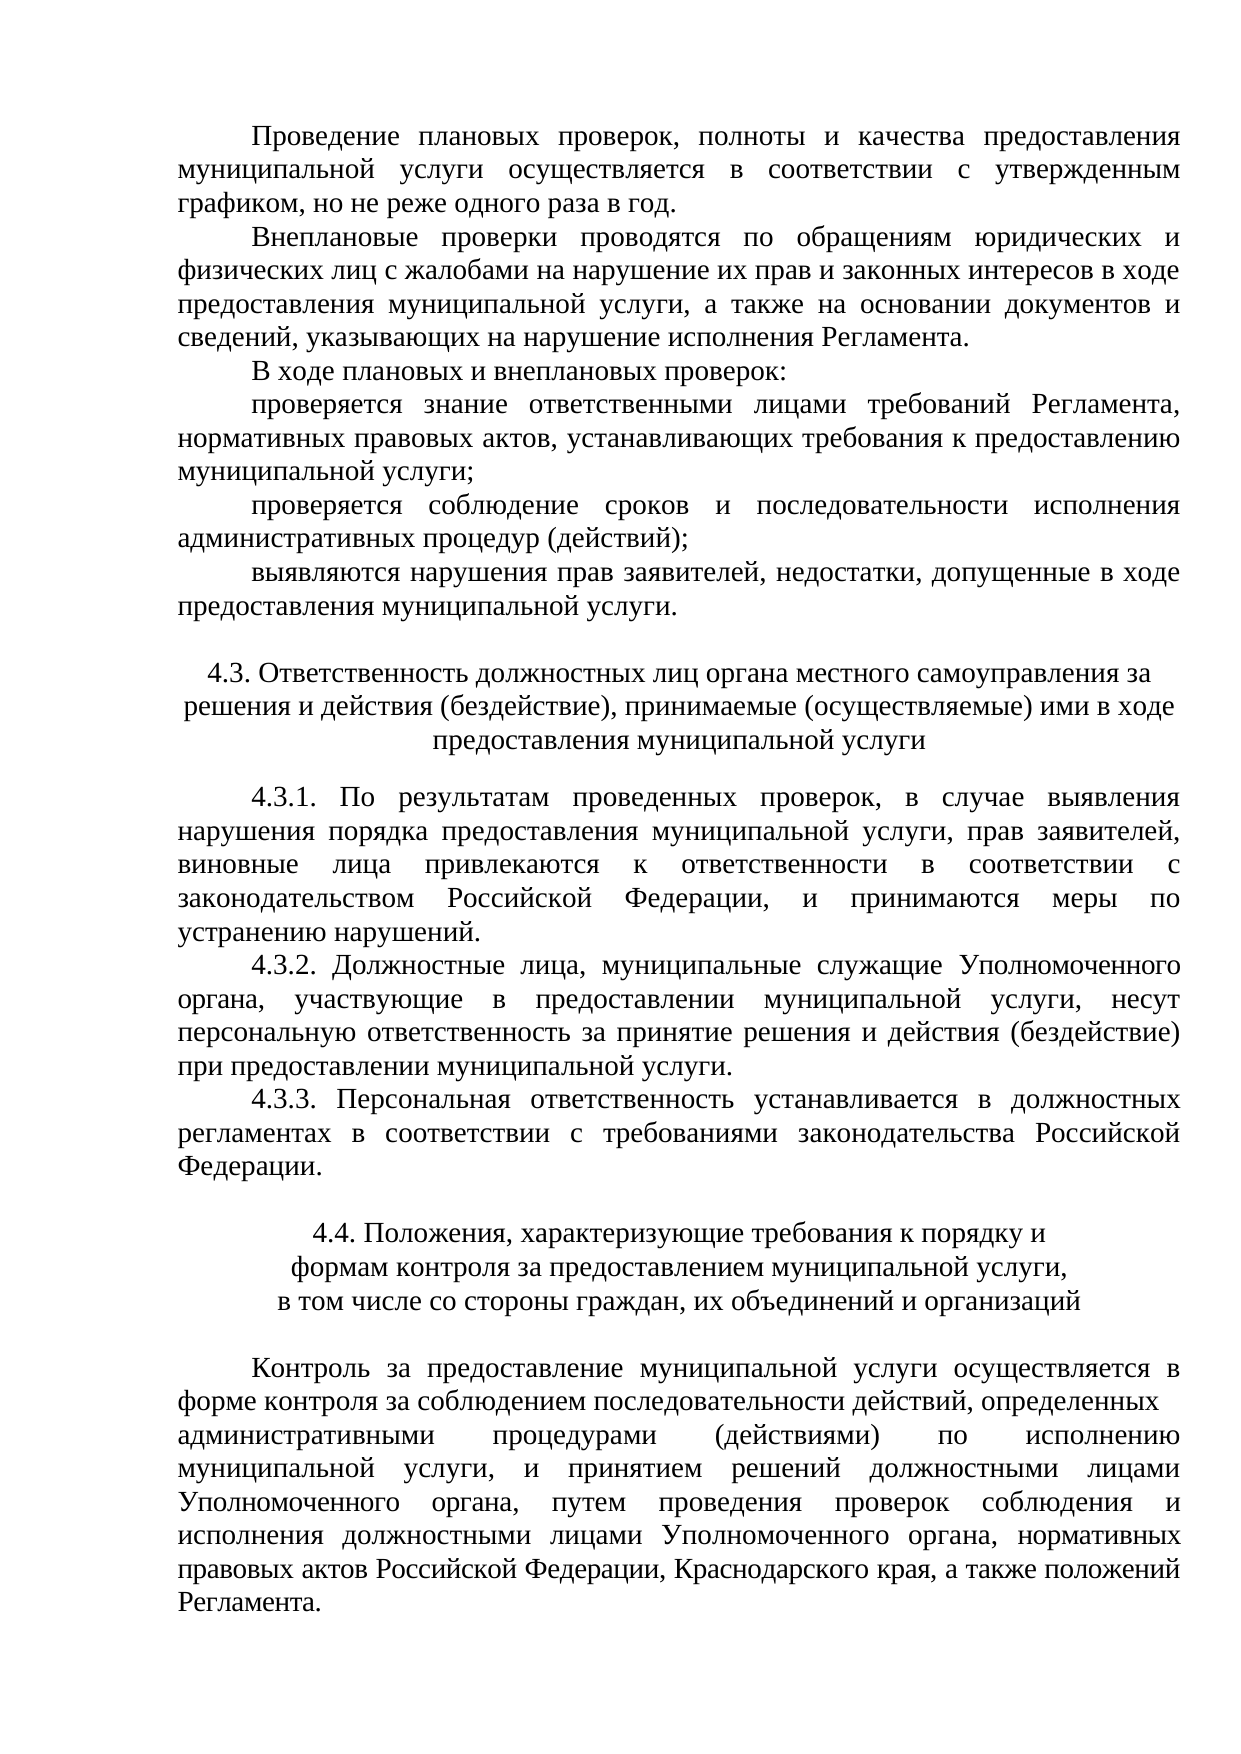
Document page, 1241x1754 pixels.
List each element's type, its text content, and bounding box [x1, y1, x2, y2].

text в том числе со стороны граждан, их объединений и организаций [177, 1283, 1181, 1316]
text 4.3.3. Персональная ответственность устанавливается в должностных регламентах в соответствии с требованиями законодательства Российской Федерации. [177, 1081, 1181, 1182]
text 4.3.1. По результатам проведенных проверок, в случае выявления нарушения порядка предоставления муниципальной услуги, прав заявителей, виновные лица привлекаются к ответственности в соответствии с законодательством Российской Федерации, и принимаются меры по устранению нарушений. [177, 779, 1181, 947]
text 4.3. Ответственность должностных лиц органа местного самоуправления за решения и действия (бездействие), принимаемые (осуществляемые) ими в ходе предоставления муниципальной услуги [177, 655, 1181, 755]
text выявляются нарушения прав заявителей, недостатки, допущенные в ходе предоставления муниципальной услуги. [177, 554, 1181, 621]
text формам контроля за предоставлением муниципальной услуги, [177, 1249, 1181, 1283]
text Проведение плановых проверок, полноты и качества предоставления муниципальной услуги осуществляется в соответствии с утвержденным графиком, но не реже одного раза в год. [177, 118, 1181, 219]
text 4.3.2. Должностные лица, муниципальные служащие Уполномоченного органа, участвующие в предоставлении муниципальной услуги, несут персональную ответственность за принятие решения и действия (бездействие) при предоставлении муниципальной услуги. [177, 947, 1181, 1081]
text Контроль за предоставление муниципальной услуги осуществляется в форме контроля за соблюдением последовательности действий, определенных [177, 1350, 1181, 1417]
text Внеплановые проверки проводятся по обращениям юридических и физических лиц с жалобами на нарушение их прав и законных интересов в ходе предоставления муниципальной услуги, а также на основании документов и сведений, указывающих на нарушение исполнения Регламента. [177, 219, 1181, 353]
text проверяется знание ответственными лицами требований Регламента, нормативных правовых актов, устанавливающих требования к предоставлению муниципальной услуги; [177, 386, 1181, 487]
text 4.4. Положения, характеризующие требования к порядку и [177, 1216, 1181, 1249]
text административными процедурами (действиями) по исполнению муниципальной услуги, и принятием решений должностными лицами Уполномоченного органа, путем проведения проверок соблюдения и исполнения должностными лицами Уполномоченного органа, нормативных правовых актов Российской Федерации, Краснодарского края, а также положений Регламента. [177, 1417, 1181, 1618]
text В ходе плановых и внеплановых проверок: [177, 353, 1181, 386]
text проверяется соблюдение сроков и последовательности исполнения административных процедур (действий); [177, 487, 1181, 554]
